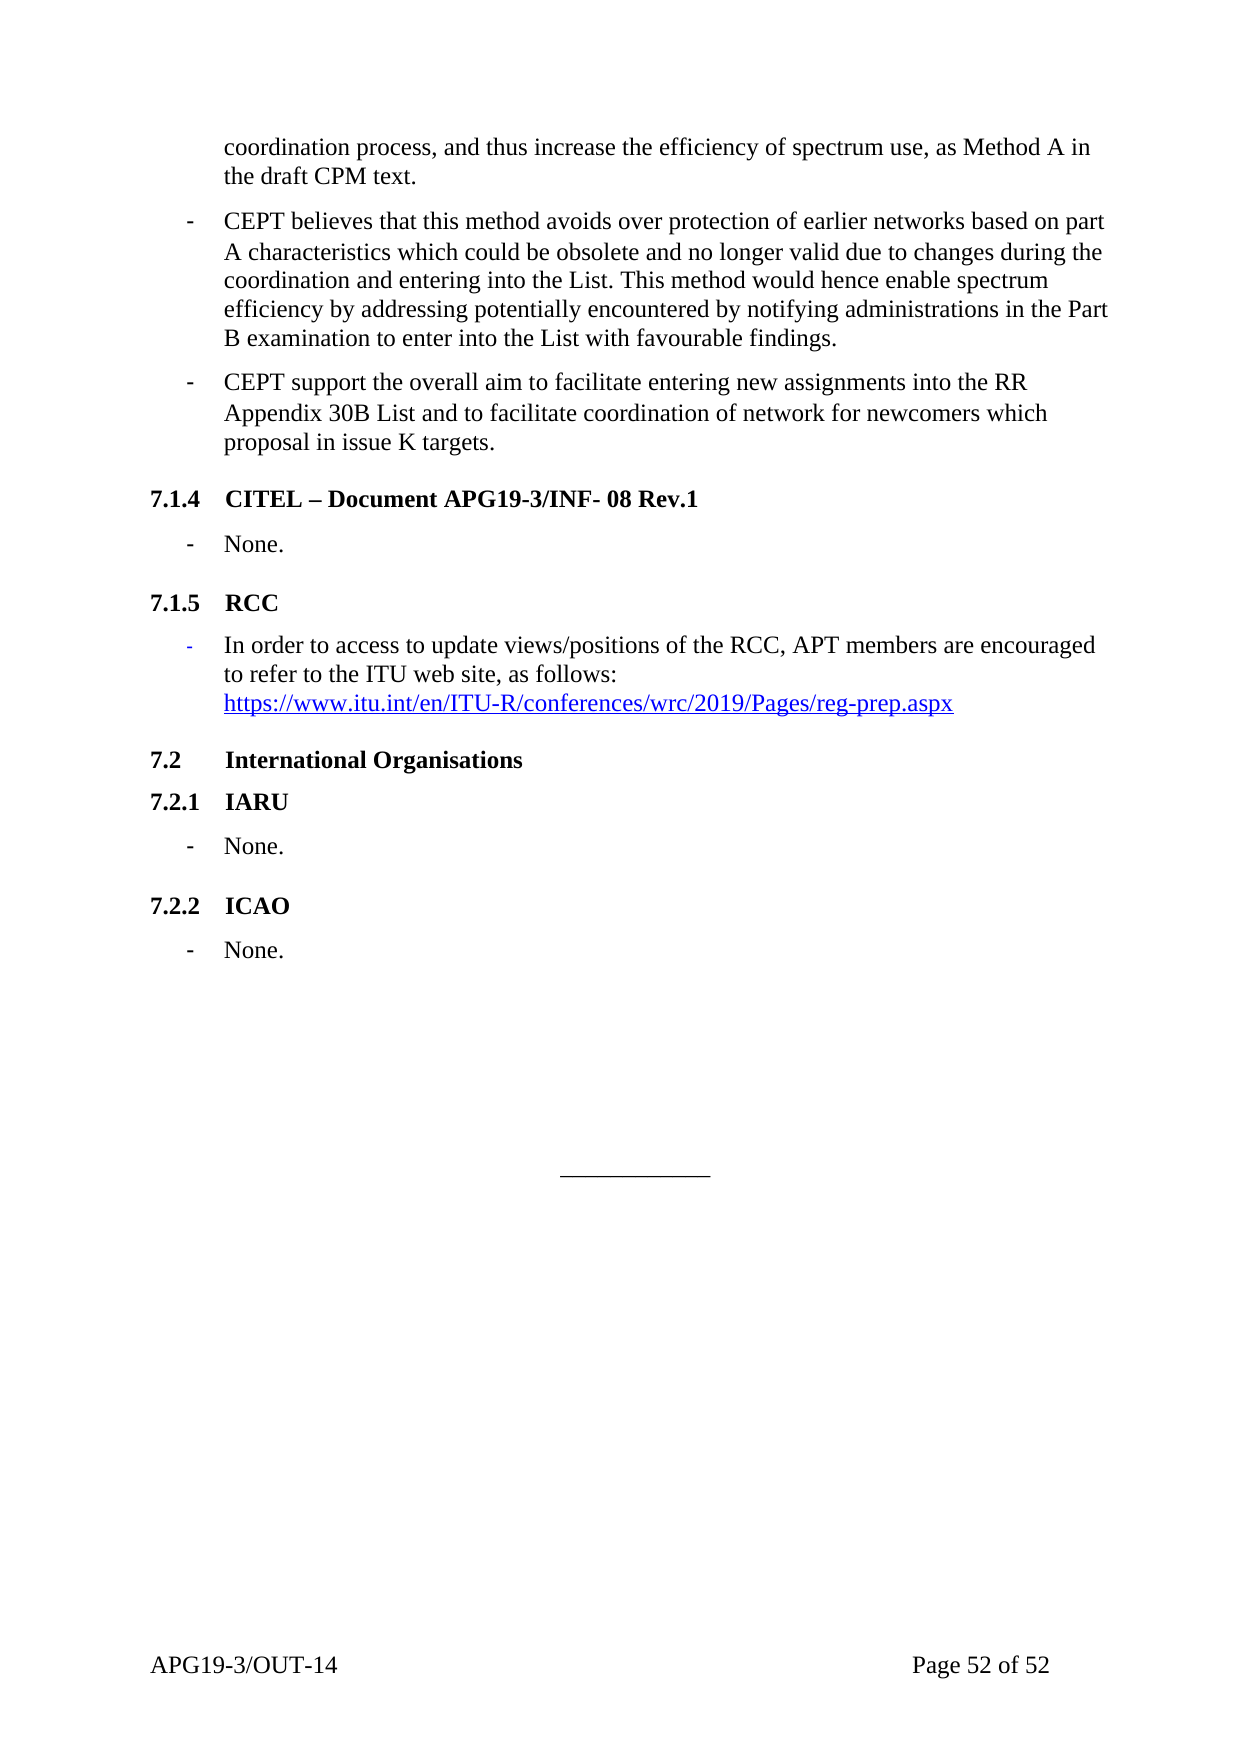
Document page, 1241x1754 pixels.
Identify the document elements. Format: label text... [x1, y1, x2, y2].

subtitle 7.2 International Organisations [150, 745, 1120, 774]
list CEPT believes that this method avoids over protection of earlier networks based on part A characteristics which could be obsolete and no longer valid due to changes during the coordination and entering into the List. This method would hence enable spectrum efficiency by addressing potentially encountered by notifying administrations in the Part B examination to enter into the List with favourable findings. [186, 202, 1120, 352]
list None. [186, 828, 1120, 862]
subtitle 7.2.1 IARU [150, 787, 1120, 815]
list None. [186, 932, 1120, 966]
subtitle 7.2.2 ICAO [150, 891, 1120, 919]
subtitle 7.1.4 CITEL – Document APG19-3/INF- 08 Rev.1 [150, 484, 1120, 513]
list CEPT support the overall aim to facilitate entering new assignments into the RR Appendix 30B List and to facilitate coordination of network for newcomers which proposal in issue K targets. [186, 364, 1120, 456]
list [186, 132, 1120, 190]
text ____________ [150, 1151, 1120, 1180]
subtitle 7.1.5 RCC [150, 588, 1120, 617]
list None. [186, 526, 1120, 560]
list In order to access to update views/positions of the RCC, APT members are encouraged to refer to the ITU web site, as follows: https://www.itu.int/en/ITU-R/conferences/wrc/2019/Pages/reg-prep.aspx [186, 630, 1120, 717]
